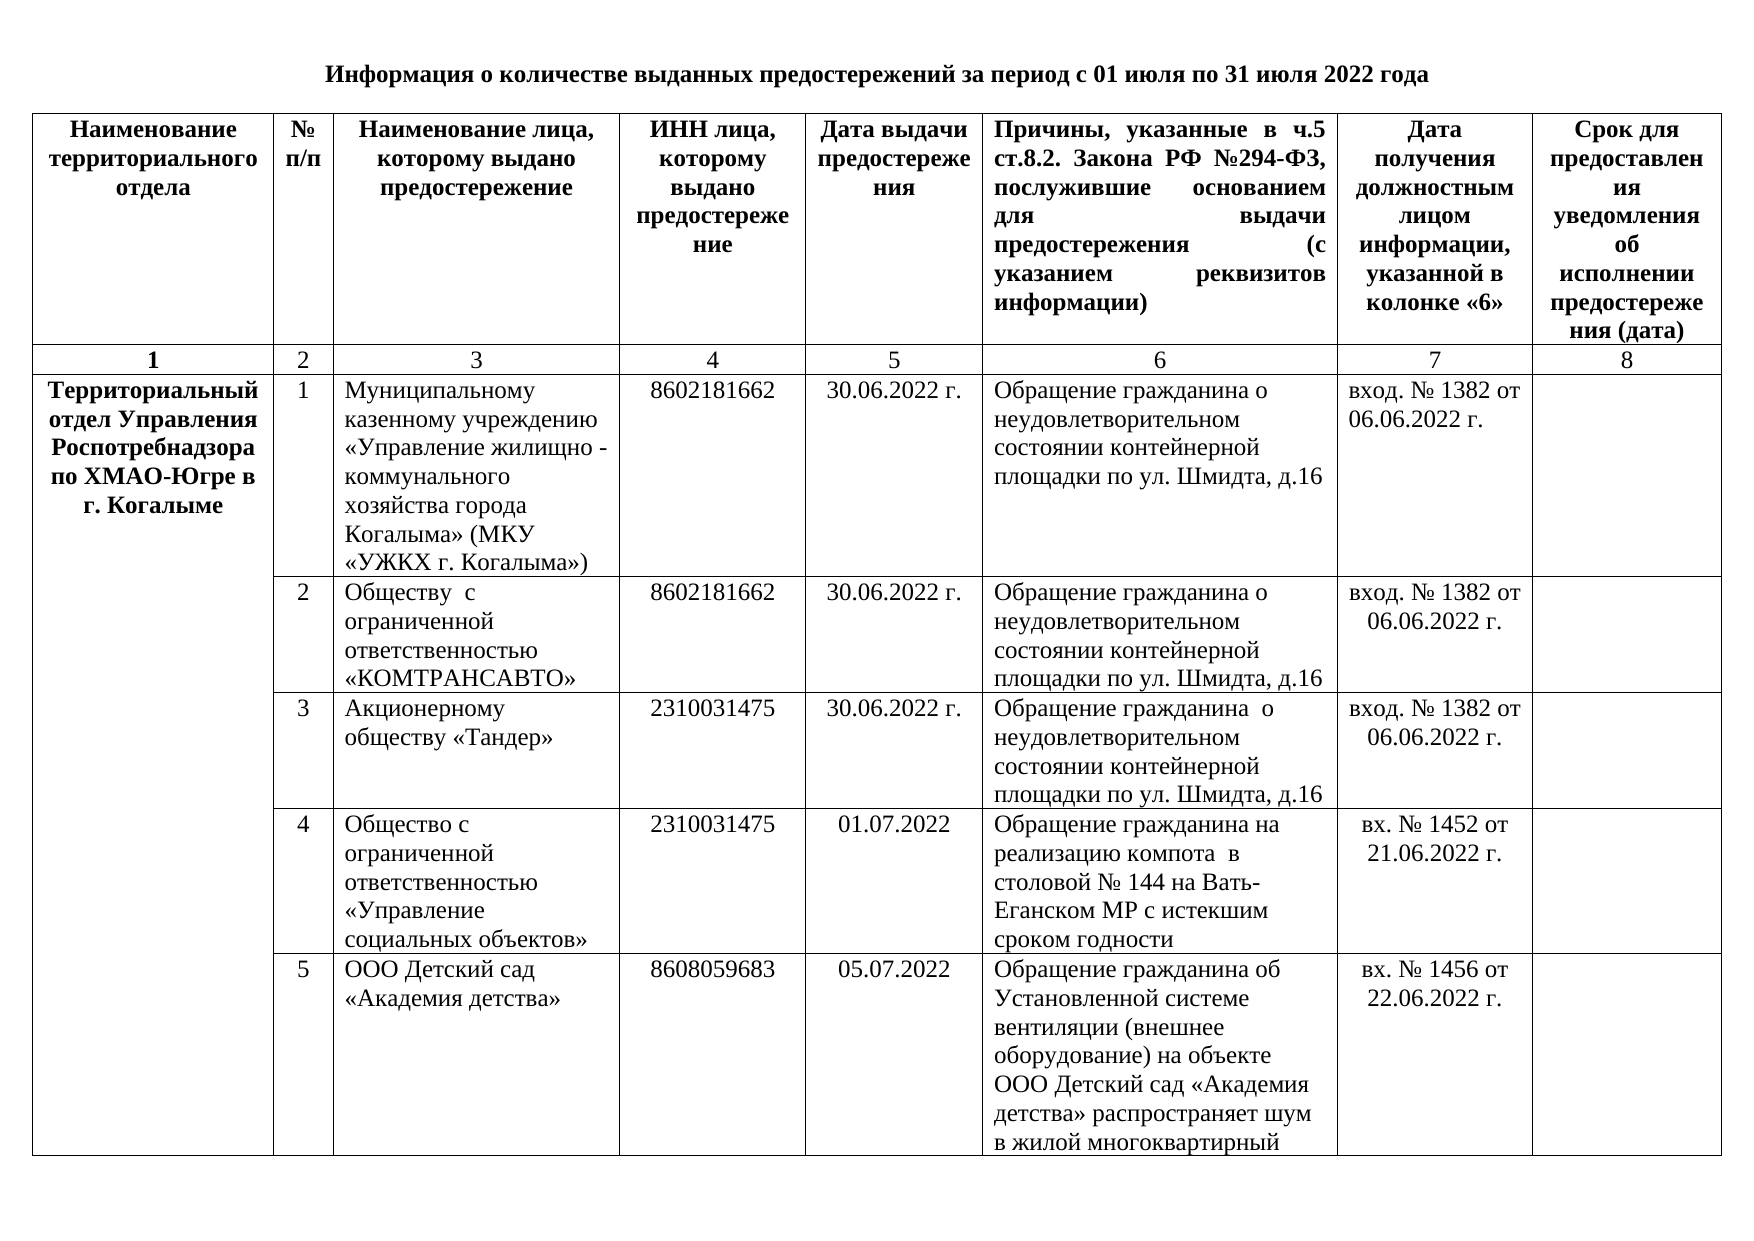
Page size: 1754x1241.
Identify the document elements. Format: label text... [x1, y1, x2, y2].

table_header № п/п [274, 114, 333, 344]
table_cell 8 [1533, 345, 1721, 374]
table_cell 2 [274, 577, 333, 692]
table_cell Муниципальному казенному учреждению «Управление жилищно - коммунального хозяйства города Когалыма» (МКУ «УЖКХ г. Когалыма») [334, 375, 619, 576]
table_header Причины, указанные в ч.5 ст.8.2. Закона РФ №294-ФЗ, послужившие основанием для выдачи предостережения (с указанием реквизитов информации) [983, 114, 1337, 344]
table_cell Обращение гражданина на реализацию компота в столовой № 144 на Вать-Еганском МР с истекшим сроком годности [983, 809, 1337, 953]
table_cell 1 [33, 345, 273, 374]
table_cell 30.06.2022 г. [806, 577, 982, 692]
table_cell 6 [983, 345, 1337, 374]
table_cell [1533, 577, 1721, 692]
table_cell 8602181662 [620, 577, 805, 692]
table_cell Территориальный отдел Управления Роспотребнадзора по ХМАО-Югре в г. Когалыме [33, 375, 273, 1155]
table_cell [1533, 954, 1721, 1155]
table_cell вх. № 1452 от 21.06.2022 г. [1338, 809, 1532, 953]
table_cell 5 [274, 954, 333, 1155]
table_cell 8602181662 [620, 375, 805, 576]
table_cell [334, 954, 619, 1155]
table_cell Обращение гражданина о неудовлетворительном состоянии контейнерной площадки по ул. Шмидта, д.16 [983, 693, 1337, 808]
table_cell Акционерному обществу «Тандер» [334, 693, 619, 808]
table_cell 2310031475 [620, 809, 805, 953]
table_header Наименование лица, которому выдано предостережение [334, 114, 619, 344]
table_cell 4 [274, 809, 333, 953]
table_cell Обществу с ограниченной ответственностью «КОМТРАНСАВТО» [334, 577, 619, 692]
table_cell 01.07.2022 [806, 809, 982, 953]
table_header Дата получения должностным лицом информации, указанной в колонке «6» [1338, 114, 1532, 344]
table_cell вход. № 1382 от 06.06.2022 г. [1338, 693, 1532, 808]
table_cell 3 [274, 693, 333, 808]
table_cell 3 [334, 345, 619, 374]
table_cell [1533, 693, 1721, 808]
table_cell 4 [620, 345, 805, 374]
table_cell Обращение гражданина о неудовлетворительном состоянии контейнерной площадки по ул. Шмидта, д.16 [983, 577, 1337, 692]
table_cell [1533, 809, 1721, 953]
table_cell 5 [806, 345, 982, 374]
table_header ИНН лица, которому выдано предостережение [620, 114, 805, 344]
table_cell 2 [274, 345, 333, 374]
table_cell 2310031475 [620, 693, 805, 808]
table_cell Обращение гражданина о неудовлетворительном состоянии контейнерной площадки по ул. Шмидта, д.16 [983, 375, 1337, 576]
table_header Срок для предоставления уведомления об исполнении предостережения (дата) [1533, 114, 1721, 344]
table_header Наименование территориального отдела [33, 114, 273, 344]
table_cell вход. № 1382 от 06.06.2022 г. [1338, 375, 1532, 576]
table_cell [983, 954, 1337, 1155]
table_cell 7 [1338, 345, 1532, 374]
table_cell Общество с ограниченной ответственностью «Управление социальных объектов» [334, 809, 619, 953]
table_cell 1 [274, 375, 333, 576]
table_header Дата выдачи предостережения [806, 114, 982, 344]
text Информация о количестве выданных предостережений за период с 01 июля по 31 июля 2022 года [118, 59, 1636, 88]
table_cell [1338, 954, 1532, 1155]
table_cell [1533, 375, 1721, 576]
table_cell 8608059683 [620, 954, 805, 1155]
table_cell вход. № 1382 от 06.06.2022 г. [1338, 577, 1532, 692]
table_cell 30.06.2022 г. [806, 375, 982, 576]
table_cell 30.06.2022 г. [806, 693, 982, 808]
table_cell 05.07.2022 [806, 954, 982, 1155]
